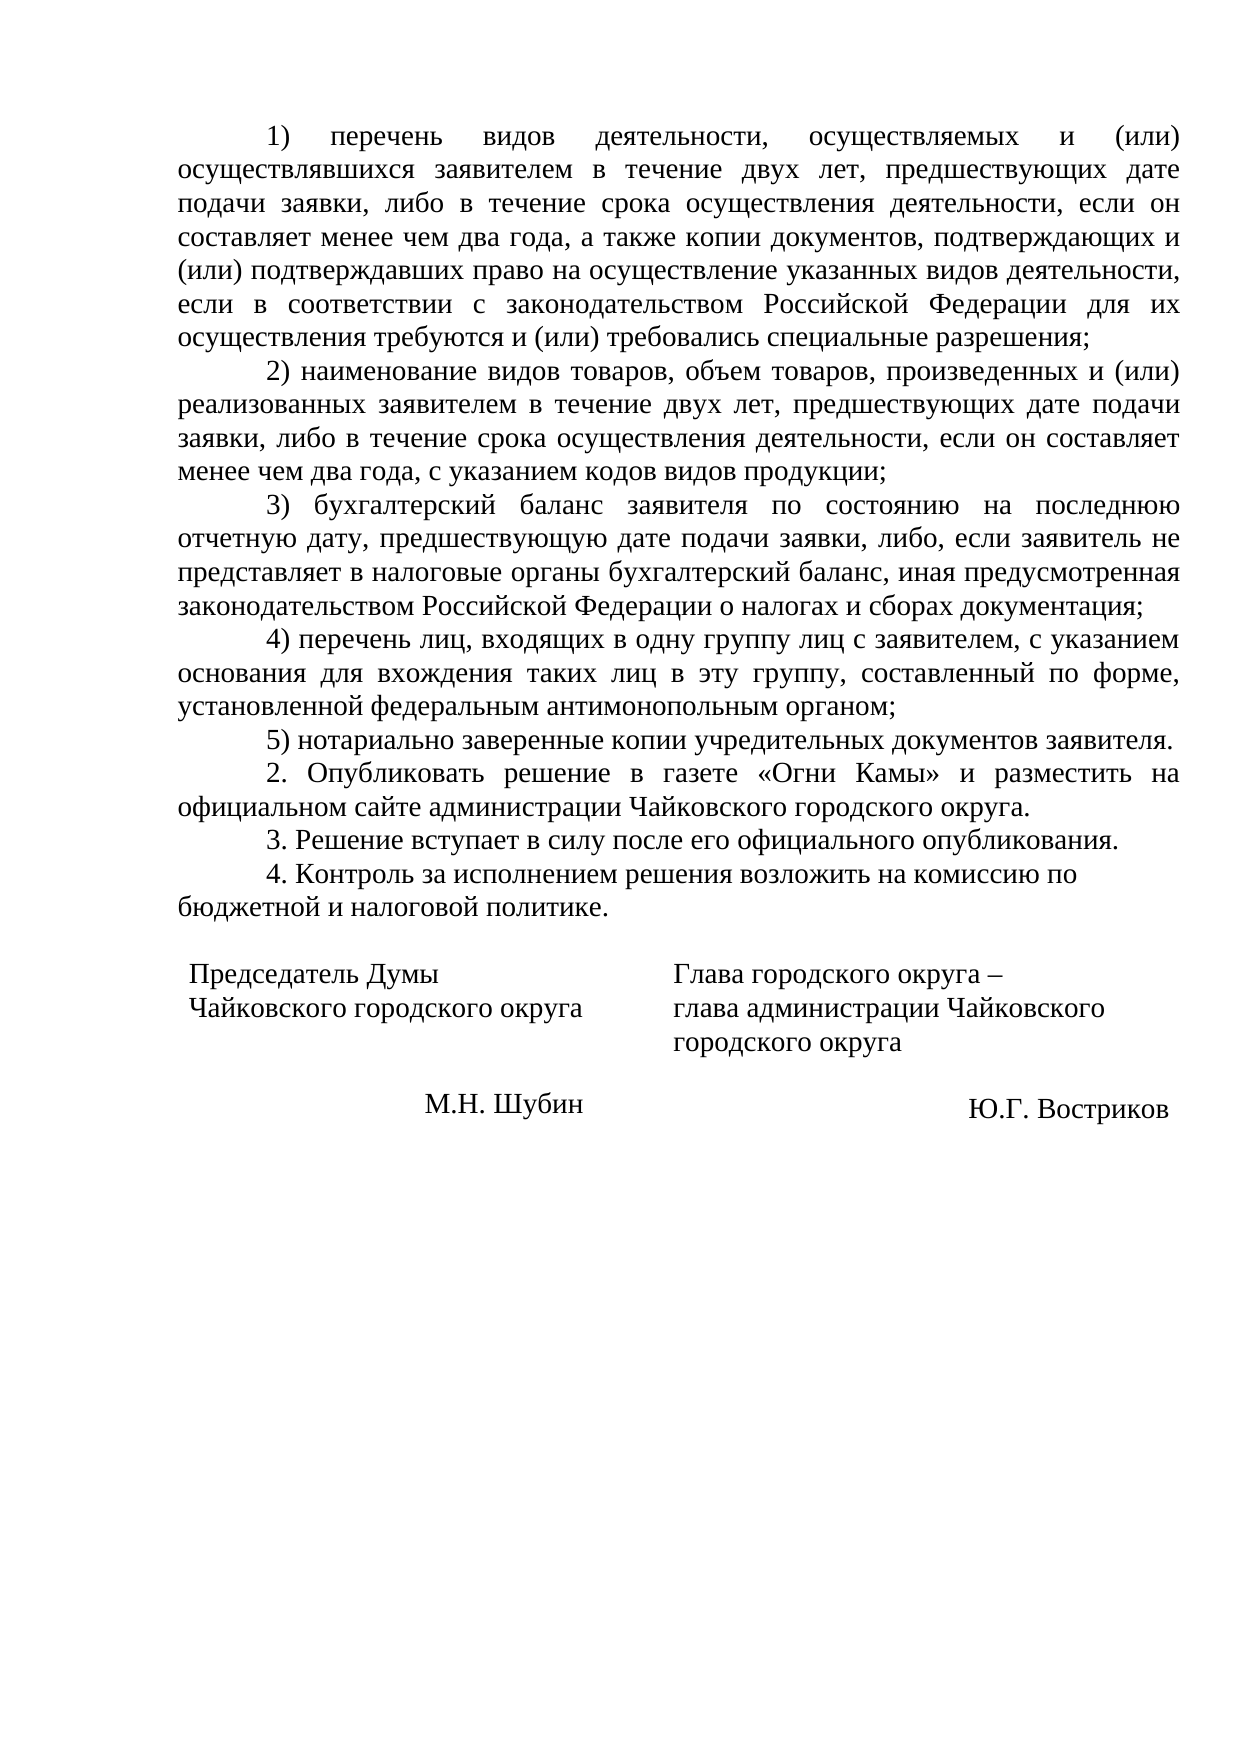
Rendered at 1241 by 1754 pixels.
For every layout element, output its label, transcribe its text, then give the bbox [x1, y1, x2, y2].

table_header Председатель Думы Чайковского городского округа М.Н. Шубин [177, 957, 662, 1124]
text 4. Контроль за исполнением решения возложить на комиссию по бюджетной и налоговой политике. [177, 856, 1181, 923]
table_header Глава городского округа – глава администрации Чайковского городского округа Ю.Г. Востриков [662, 957, 1181, 1124]
text 4) перечень лиц, входящих в одну группу лиц с заявителем, с указанием основания для вхождения таких лиц в эту группу, составленный по форме, установленной федеральным антимонопольным органом; [177, 621, 1181, 722]
text 3. Решение вступает в силу после его официального опубликования. [177, 822, 1181, 856]
text 2) наименование видов товаров, объем товаров, произведенных и (или) реализованных заявителем в течение двух лет, предшествующих дате подачи заявки, либо в течение срока осуществления деятельности, если он составляет менее чем два года, с указанием кодов видов продукции; [177, 353, 1181, 487]
text 1) перечень видов деятельности, осуществляемых и (или) осуществлявшихся заявителем в течение двух лет, предшествующих дате подачи заявки, либо в течение срока осуществления деятельности, если он составляет менее чем два года, а также копии документов, подтверждающих и (или) подтверждавших право на осуществление указанных видов деятельности, если в соответствии с законодательством Российской Федерации для их осуществления требуются и (или) требовались специальные разрешения; [177, 118, 1181, 353]
text 2. Опубликовать решение в газете «Огни Камы» и разместить на официальном сайте администрации Чайковского городского округа. [177, 755, 1181, 822]
text 5) нотариально заверенные копии учредительных документов заявителя. [177, 722, 1181, 755]
text 3) бухгалтерский баланс заявителя по состоянию на последнюю отчетную дату, предшествующую дате подачи заявки, либо, если заявитель не представляет в налоговые органы бухгалтерский баланс, иная предусмотренная законодательством Российской Федерации о налогах и сборах документация; [177, 487, 1181, 621]
